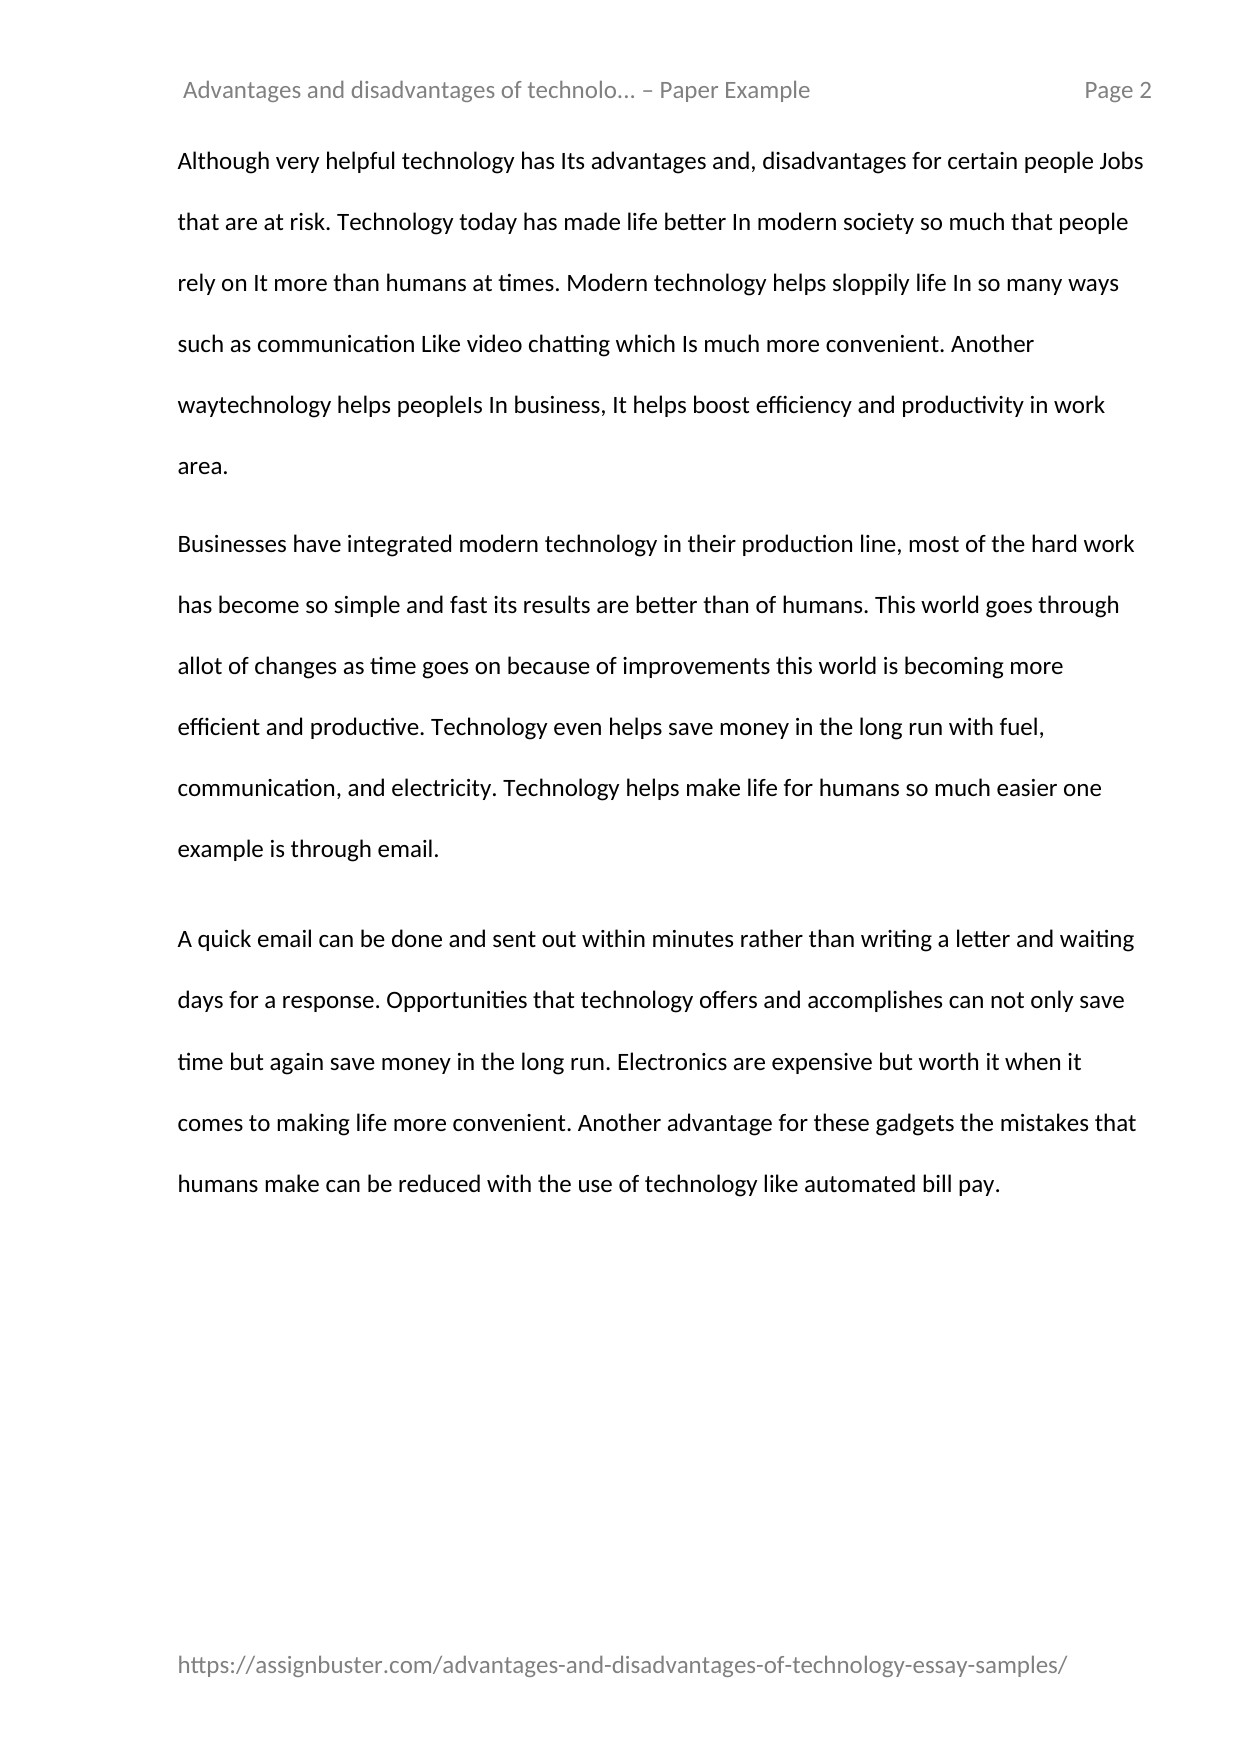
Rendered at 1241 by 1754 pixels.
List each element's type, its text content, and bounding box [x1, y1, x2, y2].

text A quick email can be done and sent out within minutes rather than writing a letter and waiting days for a response. Opportunities that technology offers and accomplishes can not only save time but again save money in the long run. Electronics are expensive but worth it when it comes to making life more convenient. Another advantage for these gadgets the mistakes that humans make can be reduced with the use of technology like automated bill pay. [177, 924, 1152, 1198]
text Although very helpful technology has Its advantages and, disadvantages for certain people Jobs that are at risk. Technology today has made life better In modern society so much that people rely on It more than humans at times. Modern technology helps sloppily life In so many ways such as communication Like video chatting which Is much more convenient. Another waytechnology helps peopleIs In business, It helps boost efficiency and productivity in work area. [177, 145, 1152, 481]
text Businesses have integrated modern technology in their production line, most of the hard work has become so simple and fast its results are better than of humans. This world goes through allot of changes as time goes on because of improvements this world is becoming more efficient and productive. Technology even helps save money in the long run with fuel, communication, and electricity. Technology helps make life for humans so much easier one example is through email. [177, 528, 1152, 864]
